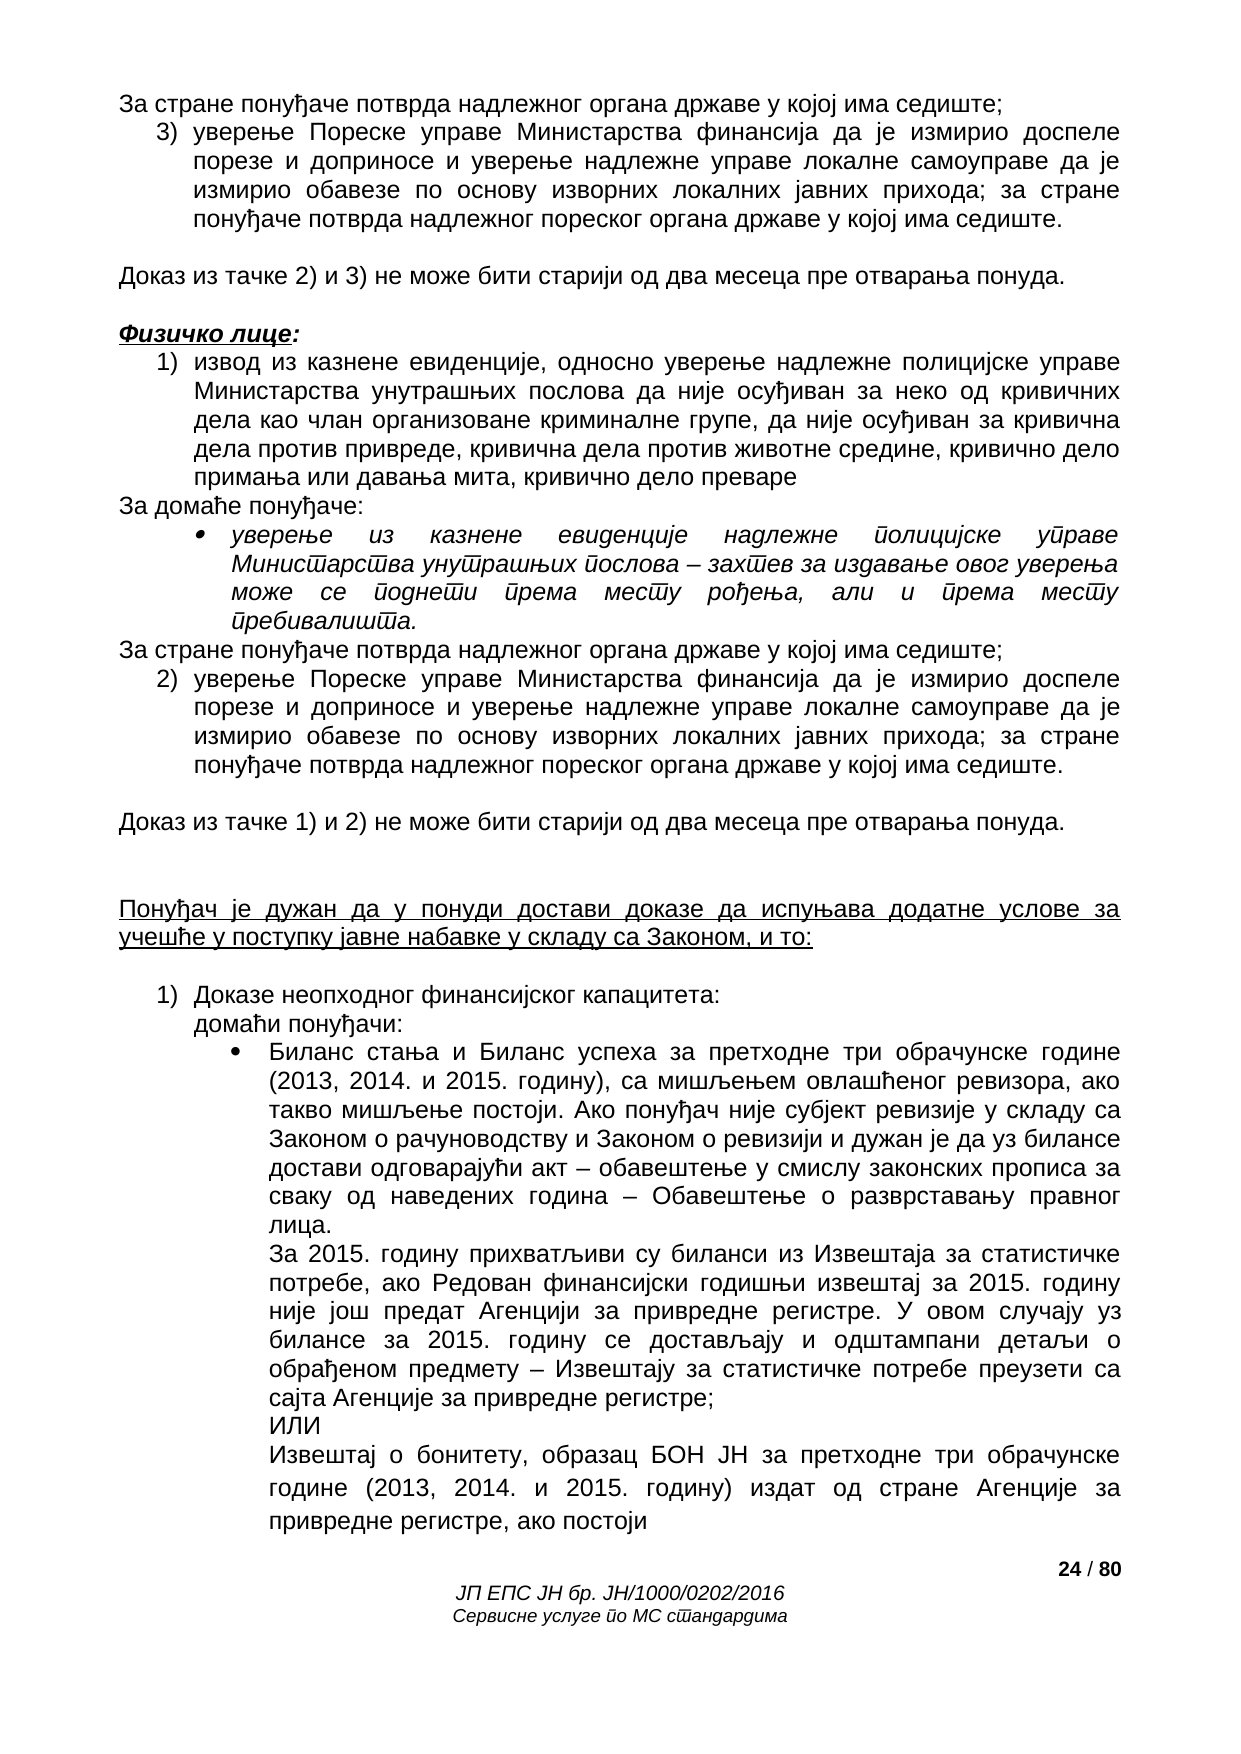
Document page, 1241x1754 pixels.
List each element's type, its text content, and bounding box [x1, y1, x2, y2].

list извод из казнене евиденције, односно уверење надлежне полицијске управе Министарства унутрашњих послова да није осуђиван за неко од кривичних дела као члан организоване криминалне групе, да није осуђиван за кривична дела против привреде, кривична дела против животне средине, кривично дело примања или давања мита, кривично дело преваре [156, 347, 1122, 491]
text Физичко лице: [118, 318, 1122, 347]
text За 2015. годину прихватљиви су биланси из Извештаја за статистичке потребе, ако Редован финансијски годишњи извештај за 2015. годину није још предат Агенцији за привредне регистре. У овом случају уз билансe за 2015. годину сe достављају и одштампани детаљи о обрађеном предмету – Извештају за статистичке потребе преузети са сајта Агенције за привредне регистре; [268, 1239, 1122, 1411]
text За стране понуђаче потврда надлежног органа државе у којој има седиште; [118, 635, 1122, 664]
text домаћи понуђачи: [118, 1009, 1122, 1037]
text Доказ из тачке 2) и 3) не може бити старији од два месеца пре отварања понуда. [118, 261, 1122, 290]
list Биланс стања и Биланс успеха за претходне три обрачунске године (2013, 2014. и 2015. годину), са мишљењем овлашћеног ревизора, ако такво мишљење постоји. Ако понуђач није субјект ревизије у складу са Законом о рачуноводству и Законом о ревизији и дужан је да уз билансе достави одговарајући акт – обавештење у смислу законских прописа за сваку од наведених година – Обавештење о разврставању правног лица. [231, 1037, 1122, 1239]
text За домаће понуђаче: [118, 491, 1122, 520]
list Извештај о бонитету, образац БОН ЈН за претходне три обрачунске године (2013, 2014. и 2015. годину) издат од стране Агенције за привредне регистре, ако постоји [268, 1440, 1122, 1535]
text Доказ из тачке 1) и 2) не може бити старији од два месеца пре отварања понуда. [118, 807, 1122, 836]
text За стране понуђаче потврда надлежног органа државе у којој има седиште; [118, 88, 1122, 117]
list Доказе неопходног финансијског капацитета: [156, 980, 1122, 1009]
text ИЛИ [268, 1411, 1122, 1440]
list уверење Пореске управе Министарства финансија да је измирио доспеле порезе и доприносе и уверење надлежне управе локалне самоуправе да је измирио обавезе по основу изворних локалних јавних прихода; за стране понуђаче потврда надлежног пореског органа државе у којој има седиште. [156, 117, 1122, 232]
list уверење Пореске управе Министарства финансија да је измирио доспеле порезе и доприносе и уверење надлежне управе локалне самоуправе да је измирио обавезе по основу изворних локалних јавних прихода; за стране понуђаче потврда надлежног пореског органа државе у којој има седиште. [156, 664, 1122, 779]
text Понуђач је дужан да у понуди достави доказе да испуњава додатне услове за учешће у поступку јавне набавке у складу са Законом, и то: [118, 894, 1122, 951]
